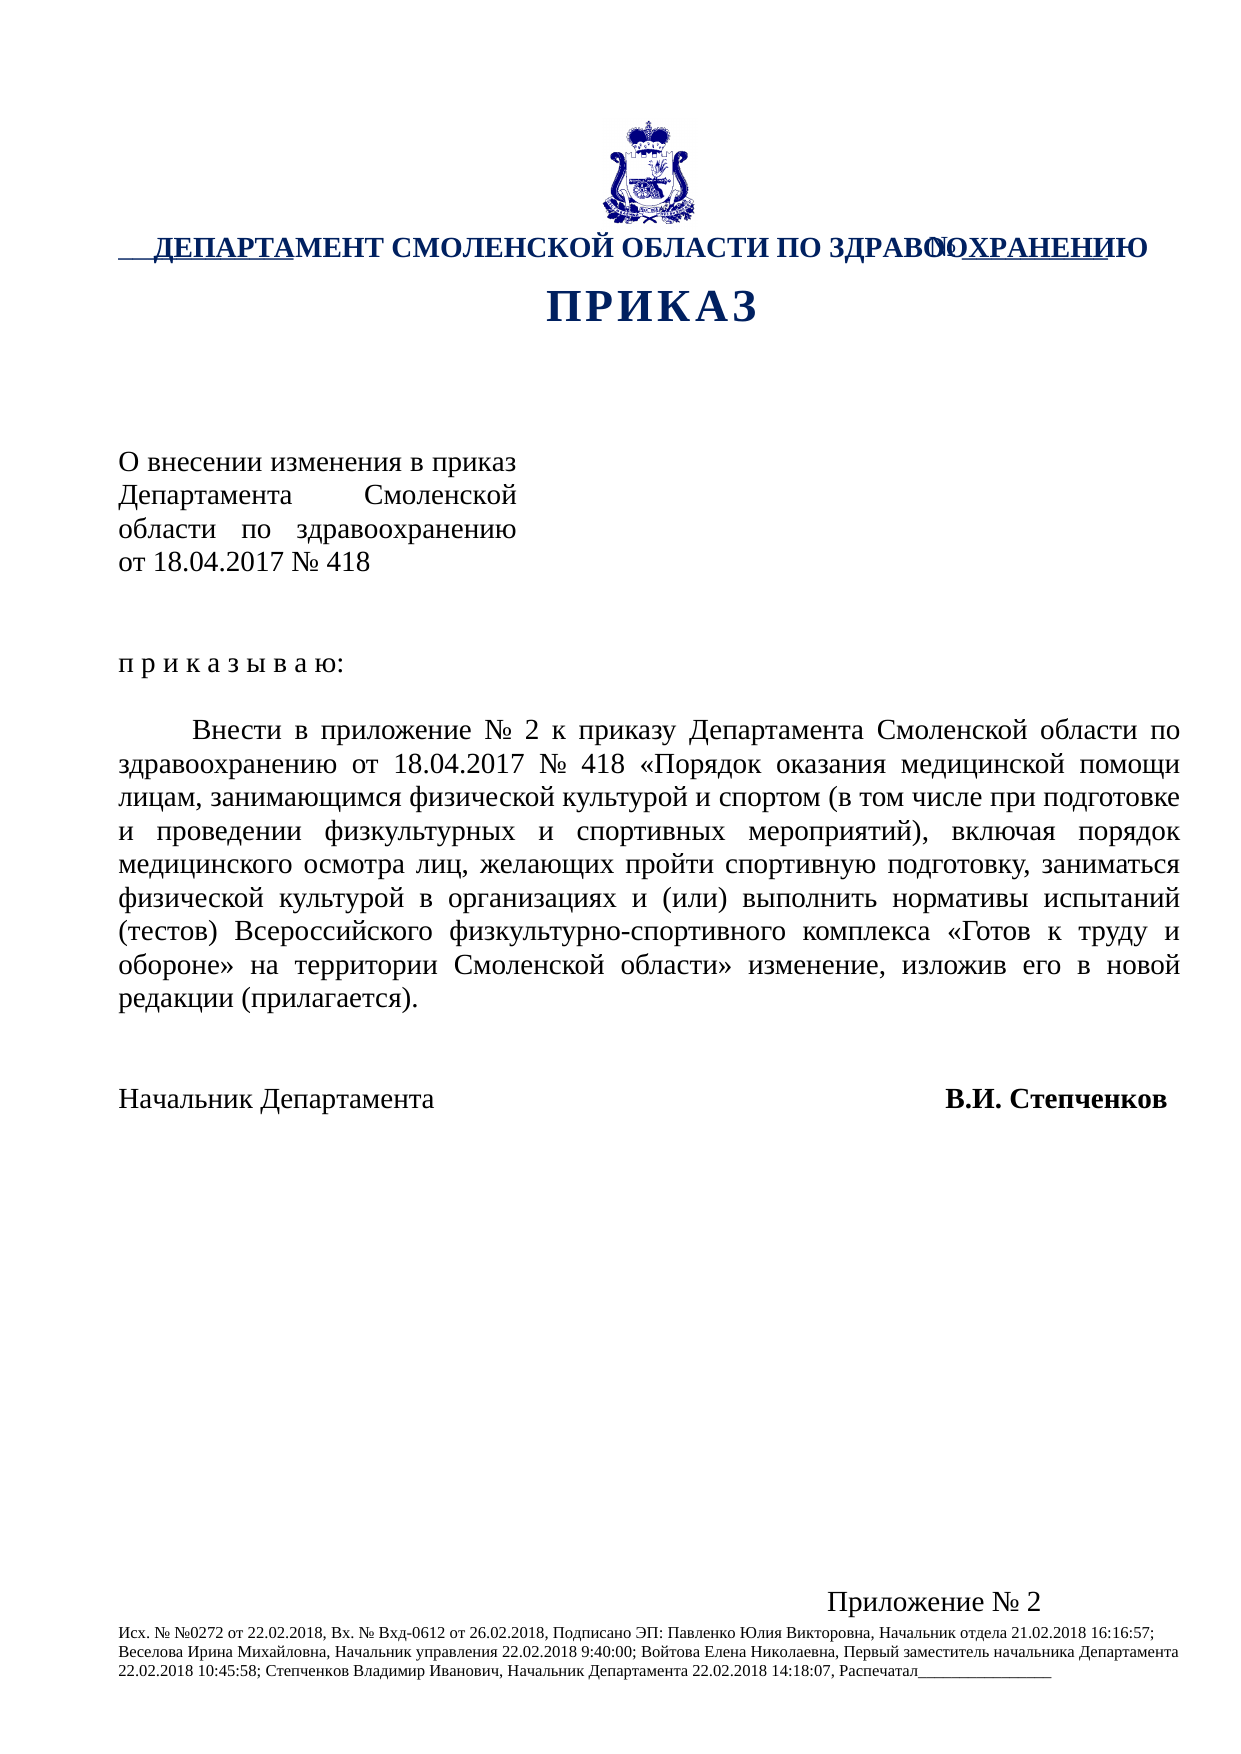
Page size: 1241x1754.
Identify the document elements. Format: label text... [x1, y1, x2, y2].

table_header № [324, 229, 962, 263]
text п р и к а з ы в а ю: [118, 645, 1181, 679]
text О внесении изменения в приказ Департамента Смоленской области по здравоохранению от 18.04.2017 № 418 [118, 444, 517, 578]
text Приложение № 2 [827, 1584, 1211, 1618]
table_header ____________ [118, 229, 324, 263]
table_header __________ [962, 229, 1168, 263]
text Внести в приложение № 2 к приказу Департамента Смоленской области по здравоохранению от 18.04.2017 № 418 «Порядок оказания медицинской помощи лицам, занимающимся физической культурой и спортом (в том числе при подготовке и проведении физкультурных и спортивных мероприятий), включая порядок медицинского осмотра лиц, желающих пройти спортивную подготовку, заниматься физической культурой в организациях и (или) выполнить нормативы испытаний (тестов) Всероссийского физкультурно-спортивного комплекса «Готов к труду и обороне» на территории Смоленской области» изменение, изложив его в новой редакции (прилагается). [118, 712, 1181, 1014]
text Начальник Департамента В.И. Степченков [118, 1081, 1181, 1115]
